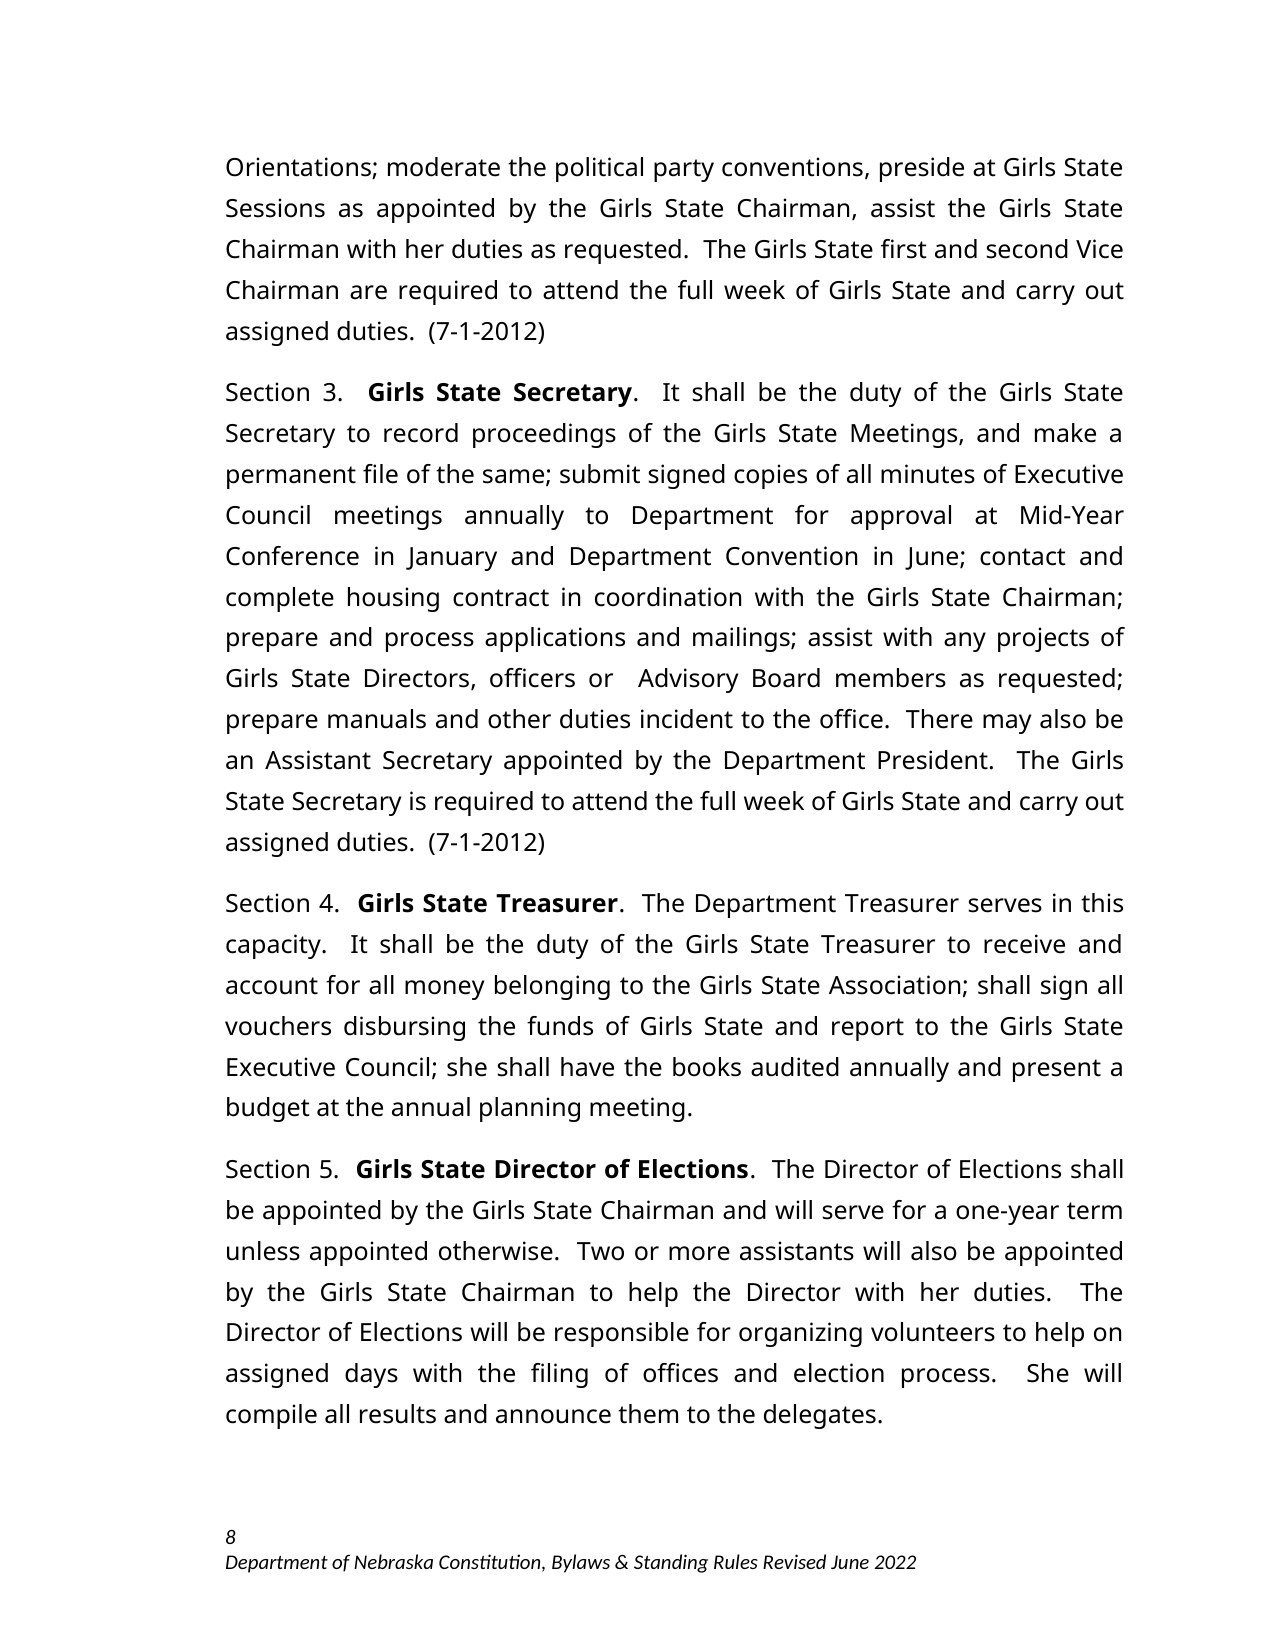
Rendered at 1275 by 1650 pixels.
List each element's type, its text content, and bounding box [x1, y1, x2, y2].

text Section 4. Girls State Treasurer. The Department Treasurer serves in this capacity. It shall be the duty of the Girls State Treasurer to receive and account for all money belonging to the Girls State Association; shall sign all vouchers disbursing the funds of Girls State and report to the Girls State Executive Council; she shall have the books audited annually and present a budget at the annual planning meeting. [225, 886, 1125, 1124]
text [225, 150, 1125, 347]
text Section 5. Girls State Director of Elections. The Director of Elections shall be appointed by the Girls State Chairman and will serve for a one-year term unless appointed otherwise. Two or more assistants will also be appointed by the Girls State Chairman to help the Director with her duties. The Director of Elections will be responsible for organizing volunteers to help on assigned days with the filing of offices and election process. She will compile all results and announce them to the delegates. [225, 1152, 1125, 1431]
text Section 3. Girls State Secretary. It shall be the duty of the Girls State Secretary to record proceedings of the Girls State Meetings, and make a permanent file of the same; submit signed copies of all minutes of Executive Council meetings annually to Department for approval at Mid-Year Conference in January and Department Convention in June; contact and complete housing contract in coordination with the Girls State Chairman; prepare and process applications and mailings; assist with any projects of Girls State Directors, officers or Advisory Board members as requested; prepare manuals and other duties incident to the office. There may also be an Assistant Secretary appointed by the Department President. The Girls State Secretary is required to attend the full week of Girls State and carry out assigned duties. (7-1-2012) [225, 375, 1125, 858]
